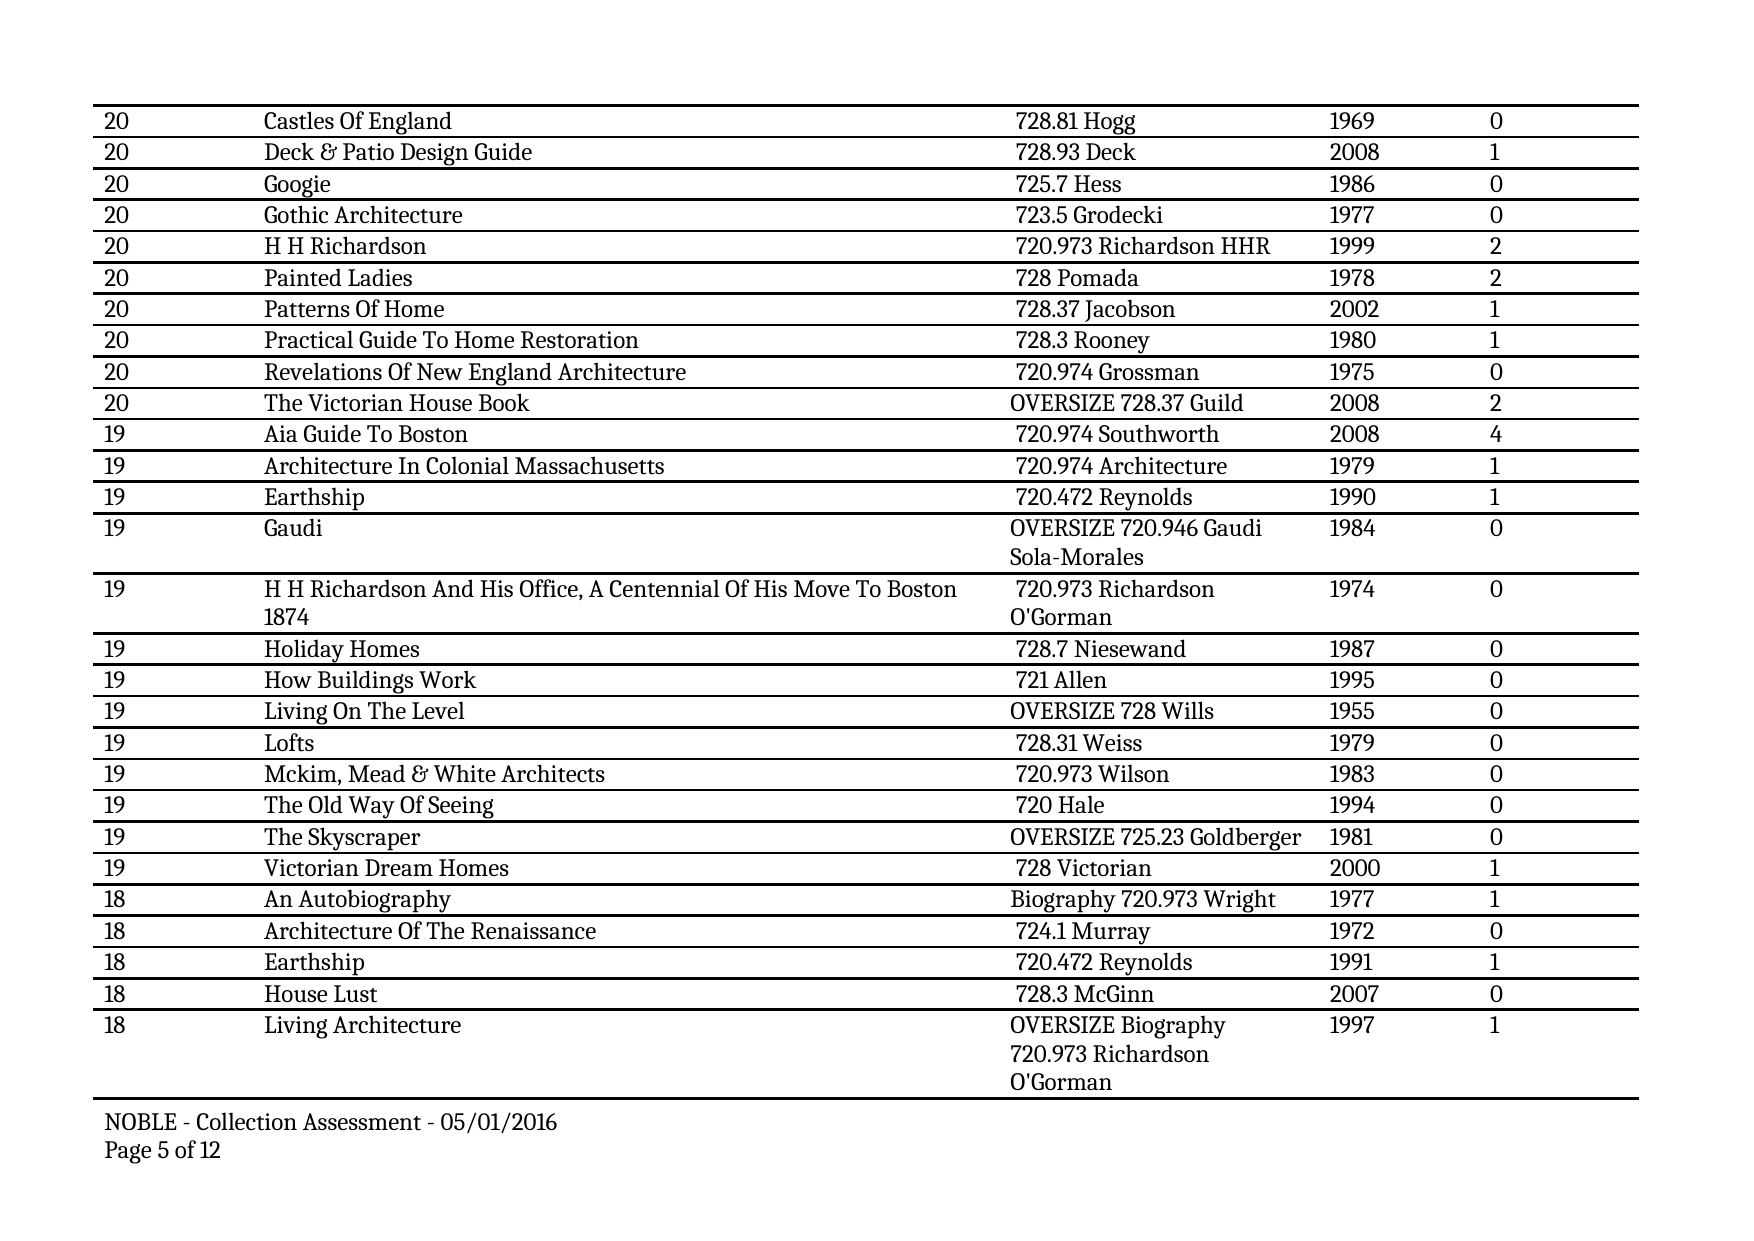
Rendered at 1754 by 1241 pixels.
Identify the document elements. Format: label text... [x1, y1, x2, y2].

table_cell 1978 [1319, 264, 1478, 292]
table_cell 1974 [1319, 575, 1478, 632]
table_cell 18 [93, 1011, 253, 1097]
table_cell 728.3 Rooney [999, 326, 1319, 355]
table_cell 2008 [1319, 138, 1478, 167]
table_cell 0 [1479, 107, 1638, 136]
table_cell 728.37 Jacobson [999, 295, 1319, 324]
table_cell Earthship [253, 948, 999, 977]
table_cell 1 [1479, 452, 1638, 480]
table_cell 0 [1479, 358, 1638, 386]
table_cell 1 [1479, 948, 1638, 977]
table_cell Patterns Of Home [253, 295, 999, 324]
table_cell 0 [1479, 666, 1638, 695]
table_cell 19 [93, 760, 253, 789]
table_cell 18 [93, 980, 253, 1008]
table_cell H H Richardson [253, 232, 999, 261]
table_cell 1969 [1319, 107, 1478, 136]
table_cell 20 [93, 107, 253, 136]
table_cell 2 [1479, 264, 1638, 292]
table_cell Holiday Homes [253, 635, 999, 663]
table_cell 19 [93, 729, 253, 757]
table_cell 2000 [1319, 854, 1478, 883]
table_cell 0 [1479, 575, 1638, 632]
table_cell OVERSIZE 725.23 Goldberger [999, 823, 1319, 851]
table_cell 2007 [1319, 980, 1478, 1008]
table_cell 1975 [1319, 358, 1478, 386]
table_cell 1979 [1319, 452, 1478, 480]
table_cell The Skyscraper [253, 823, 999, 851]
table_cell 0 [1479, 515, 1638, 572]
table_cell 728.3 McGinn [999, 980, 1319, 1008]
table_cell 720.974 Architecture [999, 452, 1319, 480]
table_cell 723.5 Grodecki [999, 201, 1319, 229]
table_cell 1991 [1319, 948, 1478, 977]
table_cell 720.973 Wilson [999, 760, 1319, 789]
table_cell Lofts [253, 729, 999, 757]
table_cell 720.472 Reynolds [999, 483, 1319, 512]
table_cell 20 [93, 264, 253, 292]
table_cell OVERSIZE 728 Wills [999, 697, 1319, 726]
table_cell 19 [93, 791, 253, 820]
table_cell 1997 [1319, 1011, 1478, 1097]
table_cell 19 [93, 854, 253, 883]
table_cell 1980 [1319, 326, 1478, 355]
table_cell 724.1 Murray [999, 917, 1319, 946]
table_cell 1 [1479, 886, 1638, 914]
table_cell 0 [1479, 729, 1638, 757]
table_cell 2 [1479, 232, 1638, 261]
table_cell The Victorian House Book [253, 389, 999, 418]
table_cell Biography 720.973 Wright [999, 886, 1319, 914]
table_cell 0 [1479, 760, 1638, 789]
table_cell Castles Of England [253, 107, 999, 136]
table_cell 19 [93, 823, 253, 851]
table_cell 721 Allen [999, 666, 1319, 695]
table_cell 720.974 Southworth [999, 420, 1319, 449]
table_cell 18 [93, 948, 253, 977]
table_cell 1987 [1319, 635, 1478, 663]
table_cell 1990 [1319, 483, 1478, 512]
table_cell Architecture In Colonial Massachusetts [253, 452, 999, 480]
table_cell 2008 [1319, 389, 1478, 418]
table_cell How Buildings Work [253, 666, 999, 695]
table_cell 1983 [1319, 760, 1478, 789]
table_cell 19 [93, 666, 253, 695]
table_cell 0 [1479, 917, 1638, 946]
table_cell H H Richardson And His Office, A Centennial Of His Move To Boston 1874 [253, 575, 999, 632]
table_cell 728.31 Weiss [999, 729, 1319, 757]
table_cell 720.973 Richardson HHR [999, 232, 1319, 261]
table_cell 1977 [1319, 886, 1478, 914]
table_cell 20 [93, 389, 253, 418]
table_cell 18 [93, 917, 253, 946]
table_cell OVERSIZE 728.37 Guild [999, 389, 1319, 418]
table_cell 20 [93, 326, 253, 355]
table_cell 1984 [1319, 515, 1478, 572]
table_cell Practical Guide To Home Restoration [253, 326, 999, 355]
table_cell 1986 [1319, 170, 1478, 198]
table_cell Living Architecture [253, 1011, 999, 1097]
table_cell 1 [1479, 1011, 1638, 1097]
table_cell 1979 [1319, 729, 1478, 757]
table_cell 19 [93, 483, 253, 512]
table_cell 2 [1479, 389, 1638, 418]
table_cell 2008 [1319, 420, 1478, 449]
table_cell 1977 [1319, 201, 1478, 229]
table_cell 20 [93, 138, 253, 167]
table_cell Revelations Of New England Architecture [253, 358, 999, 386]
table_cell An Autobiography [253, 886, 999, 914]
table_cell 1 [1479, 483, 1638, 512]
table_cell 728.81 Hogg [999, 107, 1319, 136]
table_cell 1981 [1319, 823, 1478, 851]
table_cell 2002 [1319, 295, 1478, 324]
table_cell The Old Way Of Seeing [253, 791, 999, 820]
table_cell 1 [1479, 138, 1638, 167]
table_cell Living On The Level [253, 697, 999, 726]
table_cell 720 Hale [999, 791, 1319, 820]
table_cell 4 [1479, 420, 1638, 449]
table_cell Painted Ladies [253, 264, 999, 292]
table_cell Victorian Dream Homes [253, 854, 999, 883]
table_cell House Lust [253, 980, 999, 1008]
table_cell 0 [1479, 697, 1638, 726]
table_cell 1 [1479, 295, 1638, 324]
table_cell Aia Guide To Boston [253, 420, 999, 449]
table_cell 19 [93, 420, 253, 449]
table_cell 20 [93, 201, 253, 229]
table_cell 1 [1479, 854, 1638, 883]
table_cell Gaudi [253, 515, 999, 572]
table_cell 20 [93, 358, 253, 386]
table_cell OVERSIZE Biography 720.973 Richardson O'Gorman [999, 1011, 1319, 1097]
table_cell 720.472 Reynolds [999, 948, 1319, 977]
table_cell 19 [93, 635, 253, 663]
table_cell 0 [1479, 980, 1638, 1008]
table_cell 1955 [1319, 697, 1478, 726]
table_cell 19 [93, 452, 253, 480]
table_cell Architecture Of The Renaissance [253, 917, 999, 946]
table_cell 19 [93, 515, 253, 572]
table_cell 1 [1479, 326, 1638, 355]
table_cell 728 Pomada [999, 264, 1319, 292]
table_cell 20 [93, 295, 253, 324]
table_cell 1999 [1319, 232, 1478, 261]
table_cell Earthship [253, 483, 999, 512]
table_cell 728.7 Niesewand [999, 635, 1319, 663]
table_cell 720.974 Grossman [999, 358, 1319, 386]
table_cell Deck & Patio Design Guide [253, 138, 999, 167]
table_cell 0 [1479, 791, 1638, 820]
table_cell 720.973 Richardson O'Gorman [999, 575, 1319, 632]
table_cell 0 [1479, 635, 1638, 663]
table_cell 725.7 Hess [999, 170, 1319, 198]
table_cell 728 Victorian [999, 854, 1319, 883]
table_cell 0 [1479, 170, 1638, 198]
table_cell Googie [253, 170, 999, 198]
table_cell 20 [93, 170, 253, 198]
table_cell 0 [1479, 823, 1638, 851]
table_cell 19 [93, 697, 253, 726]
table_cell 728.93 Deck [999, 138, 1319, 167]
table_cell 1972 [1319, 917, 1478, 946]
table_cell 0 [1479, 201, 1638, 229]
table_cell 1995 [1319, 666, 1478, 695]
table_cell OVERSIZE 720.946 Gaudi Sola-Morales [999, 515, 1319, 572]
table_cell Mckim, Mead & White Architects [253, 760, 999, 789]
table_cell 1994 [1319, 791, 1478, 820]
table_cell 19 [93, 575, 253, 632]
table_cell Gothic Architecture [253, 201, 999, 229]
table_cell 20 [93, 232, 253, 261]
table_cell 18 [93, 886, 253, 914]
